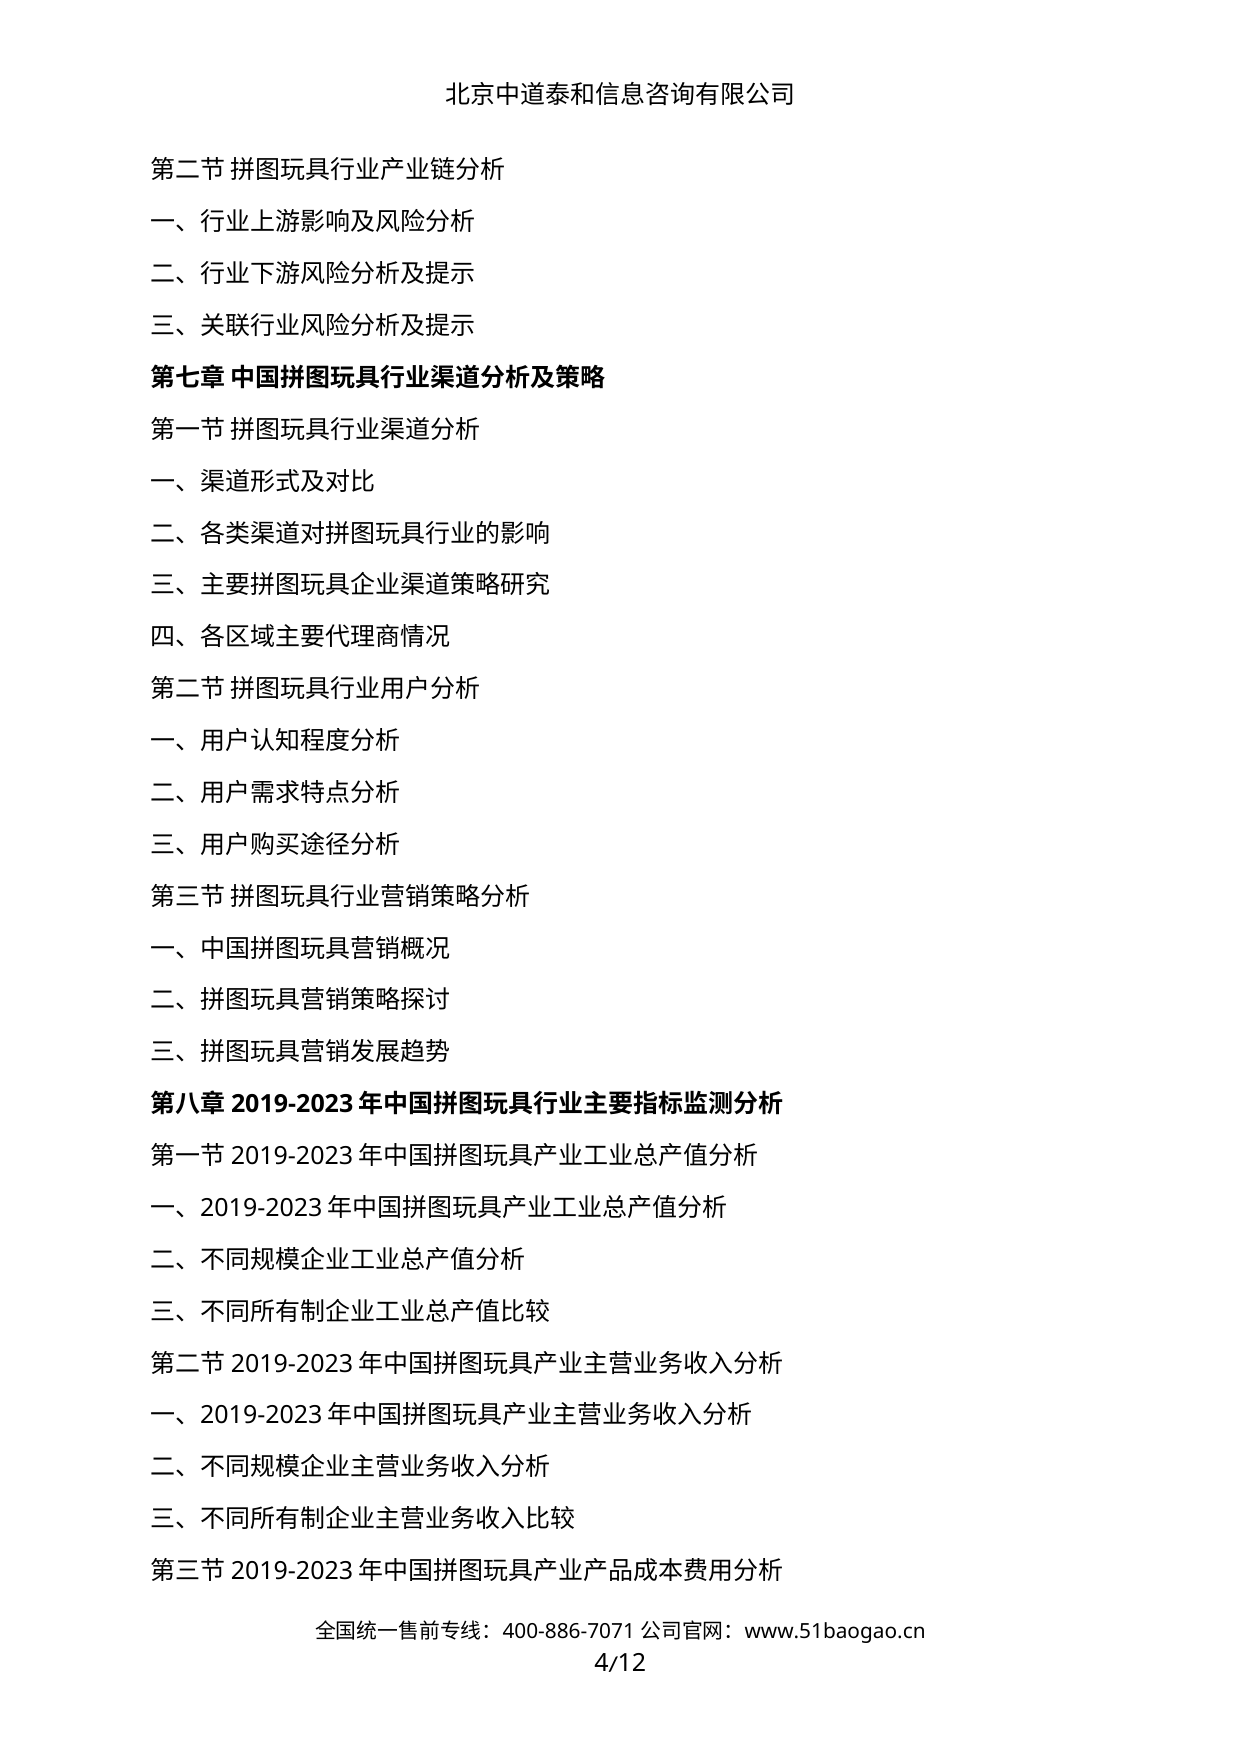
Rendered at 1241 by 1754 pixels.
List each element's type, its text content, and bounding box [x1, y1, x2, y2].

text 三、关联行业风险分析及提示 [150, 306, 1090, 342]
text 第二节 2019-2023年中国拼图玩具产业主营业务收入分析 [150, 1343, 1090, 1379]
text 一、行业上游影响及风险分析 [150, 202, 1090, 238]
text 第一节 拼图玩具行业渠道分析 [150, 409, 1090, 446]
text 三、用户购买途径分析 [150, 824, 1090, 861]
text 一、2019-2023年中国拼图玩具产业主营业务收入分析 [150, 1395, 1090, 1431]
text 第七章 中国拼图玩具行业渠道分析及策略 [150, 357, 1090, 394]
text 三、不同所有制企业主营业务收入比较 [150, 1499, 1090, 1535]
text 第八章 2019-2023年中国拼图玩具行业主要指标监测分析 [150, 1084, 1090, 1120]
text 第二节 拼图玩具行业产业链分析 [150, 150, 1090, 186]
text 第三节 2019-2023年中国拼图玩具产业产品成本费用分析 [150, 1551, 1090, 1587]
text 三、拼图玩具营销发展趋势 [150, 1032, 1090, 1068]
text 二、用户需求特点分析 [150, 772, 1090, 809]
text 第三节 拼图玩具行业营销策略分析 [150, 876, 1090, 912]
text 二、拼图玩具营销策略探讨 [150, 980, 1090, 1016]
text 一、2019-2023年中国拼图玩具产业工业总产值分析 [150, 1187, 1090, 1224]
text 三、主要拼图玩具企业渠道策略研究 [150, 565, 1090, 601]
text 一、中国拼图玩具营销概况 [150, 928, 1090, 964]
text 一、用户认知程度分析 [150, 721, 1090, 757]
text 二、不同规模企业工业总产值分析 [150, 1239, 1090, 1276]
text 三、不同所有制企业工业总产值比较 [150, 1291, 1090, 1327]
text 二、行业下游风险分析及提示 [150, 254, 1090, 290]
text 一、渠道形式及对比 [150, 461, 1090, 497]
text 第一节 2019-2023年中国拼图玩具产业工业总产值分析 [150, 1136, 1090, 1172]
text 二、各类渠道对拼图玩具行业的影响 [150, 513, 1090, 549]
text 四、各区域主要代理商情况 [150, 617, 1090, 653]
text 二、不同规模企业主营业务收入分析 [150, 1447, 1090, 1483]
text 第二节 拼图玩具行业用户分析 [150, 669, 1090, 705]
